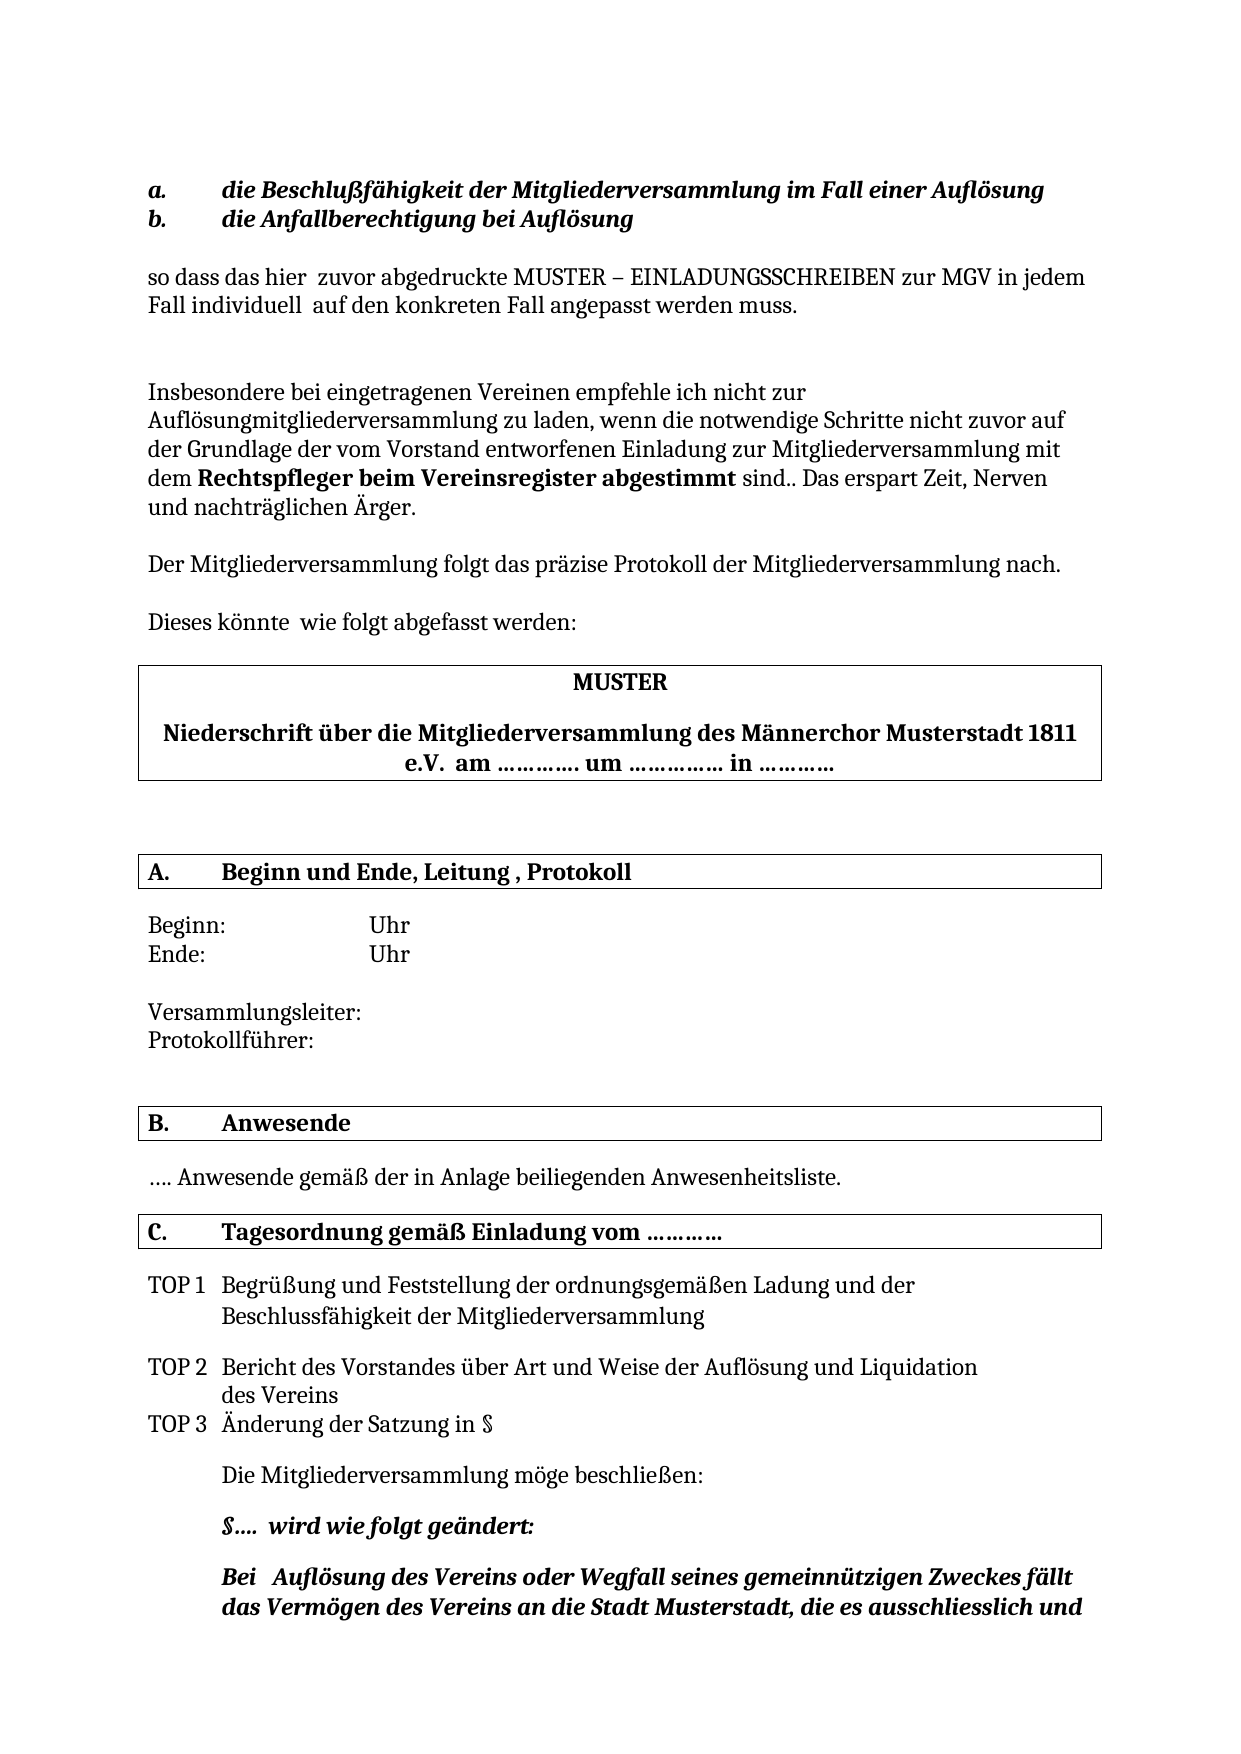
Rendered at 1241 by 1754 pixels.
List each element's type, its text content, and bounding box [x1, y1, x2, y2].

text C. Tagesordnung gemäß Einladung vom ………… [139, 1215, 1101, 1248]
text A. Beginn und Ende, Leitung , Protokoll [139, 855, 1101, 888]
text TOP 3 Änderung der Satzung in § [148, 1410, 1093, 1439]
text Beginn: Uhr [148, 911, 1093, 940]
text Der Mitgliederversammlung folgt das präzise Protokoll der Mitgliederversammlung nach. [148, 550, 1093, 579]
text B. Anwesende [139, 1107, 1101, 1140]
text des Vereins [148, 1381, 1093, 1410]
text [221, 1563, 1093, 1622]
text Ende: Uhr [148, 940, 1093, 969]
text Versammlungsleiter: [148, 998, 1093, 1026]
text b. die Anfallberechtigung bei Auflösung [148, 205, 1093, 234]
text Dieses könnte wie folgt abgefasst werden: [148, 608, 1093, 636]
text TOP 1 Begrüßung und Feststellung der ordnungsgemäßen Ladung und der Beschlussfähigkeit der Mitgliederversammlung [148, 1271, 1093, 1330]
text …. Anwesende gemäß der in Anlage beiliegenden Anwesenheitsliste. [148, 1163, 1093, 1192]
text §…. wird wie folgt geändert: [148, 1512, 1093, 1541]
text a. die Beschlußfähigkeit der Mitgliederversammlung im Fall einer Auflösung [148, 176, 1093, 205]
text Protokollführer: [148, 1026, 1093, 1055]
text TOP 2 Bericht des Vorstandes über Art und Weise der Auflösung und Liquidation [148, 1352, 1093, 1381]
text Insbesondere bei eingetragenen Vereinen empfehle ich nicht zur Auflösungmitgliederversammlung zu laden, wenn die notwendige Schritte nicht zuvor auf der Grundlage der vom Vorstand entworfenen Einladung zur Mitgliederversammlung mit dem Rechtspfleger beim Vereinsregister abgestimmt sind.. Das erspart Zeit, Nerven und nachträglichen Ärger. [148, 378, 1093, 521]
text MUSTER [139, 666, 1101, 697]
text Niederschrift über die Mitgliederversammlung des Männerchor Musterstadt 1811 e.V. am …………. um …………… in ………… [139, 716, 1101, 780]
text so dass das hier zuvor abgedruckte MUSTER – EINLADUNGSSCHREIBEN zur MGV in jedem Fall individuell auf den konkreten Fall angepasst werden muss. [148, 263, 1093, 320]
text Die Mitgliederversammlung möge beschließen: [148, 1461, 1093, 1490]
